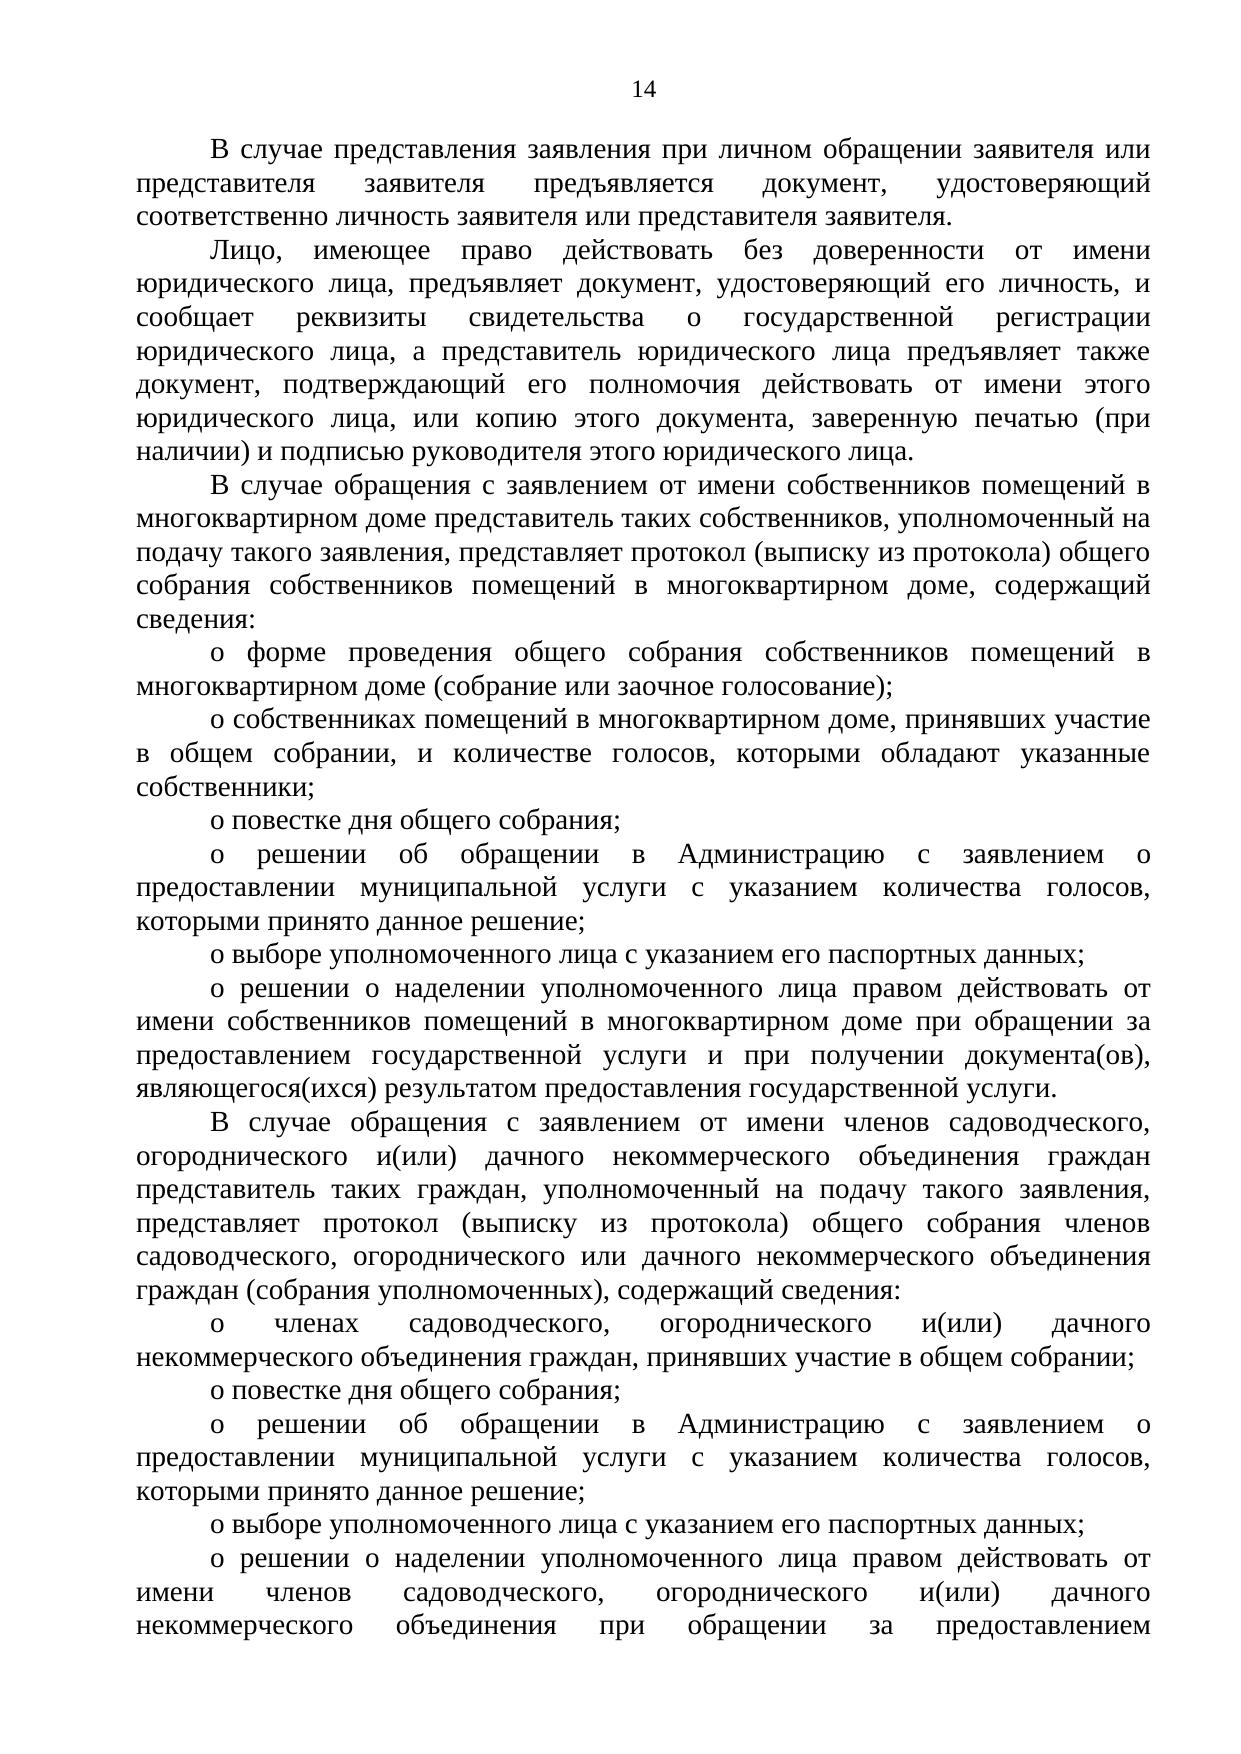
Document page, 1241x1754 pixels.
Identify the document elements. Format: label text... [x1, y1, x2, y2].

text о выборе уполномоченного лица с указанием его паспортных данных; [136, 936, 1152, 970]
text В случае представления заявления при личном обращении заявителя или представителя заявителя предъявляется документ, удостоверяющий соответственно личность заявителя или представителя заявителя. [136, 131, 1152, 232]
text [136, 1540, 1152, 1641]
text о повестке дня общего собрания; [136, 802, 1152, 836]
text о выборе уполномоченного лица с указанием его паспортных данных; [136, 1507, 1152, 1540]
text о решении о наделении уполномоченного лица правом действовать от имени собственников помещений в многоквартирном доме при обращении за предоставлением государственной услуги и при получении документа(ов), являющегося(ихся) результатом предоставления государственной услуги. [136, 970, 1152, 1104]
text о повестке дня общего собрания; [136, 1372, 1152, 1406]
text Лицо, имеющее право действовать без доверенности от имени юридического лица, предъявляет документ, удостоверяющий его личность, и сообщает реквизиты свидетельства о государственной регистрации юридического лица, а представитель юридического лица предъявляет также документ, подтверждающий его полномочия действовать от имени этого юридического лица, или копию этого документа, заверенную печатью (при наличии) и подписью руководителя этого юридического лица. [136, 232, 1152, 467]
text о решении об обращении в Администрацию с заявлением о предоставлении муниципальной услуги с указанием количества голосов, которыми принято данное решение; [136, 836, 1152, 936]
text о решении об обращении в Администрацию с заявлением о предоставлении муниципальной услуги с указанием количества голосов, которыми принято данное решение; [136, 1406, 1152, 1507]
text о собственниках помещений в многоквартирном доме, принявших участие в общем собрании, и количестве голосов, которыми обладают указанные собственники; [136, 702, 1152, 802]
text о форме проведения общего собрания собственников помещений в многоквартирном доме (собрание или заочное голосование); [136, 634, 1152, 702]
text В случае обращения с заявлением от имени членов садоводческого, огороднического и(или) дачного некоммерческого объединения граждан представитель таких граждан, уполномоченный на подачу такого заявления, представляет протокол (выписку из протокола) общего собрания членов садоводческого, огороднического или дачного некоммерческого объединения граждан (собрания уполномоченных), содержащий сведения: [136, 1104, 1152, 1305]
text о членах садоводческого, огороднического и(или) дачного некоммерческого объединения граждан, принявших участие в общем собрании; [136, 1305, 1152, 1372]
text В случае обращения с заявлением от имени собственников помещений в многоквартирном доме представитель таких собственников, уполномоченный на подачу такого заявления, представляет протокол (выписку из протокола) общего собрания собственников помещений в многоквартирном доме, содержащий сведения: [136, 467, 1152, 634]
